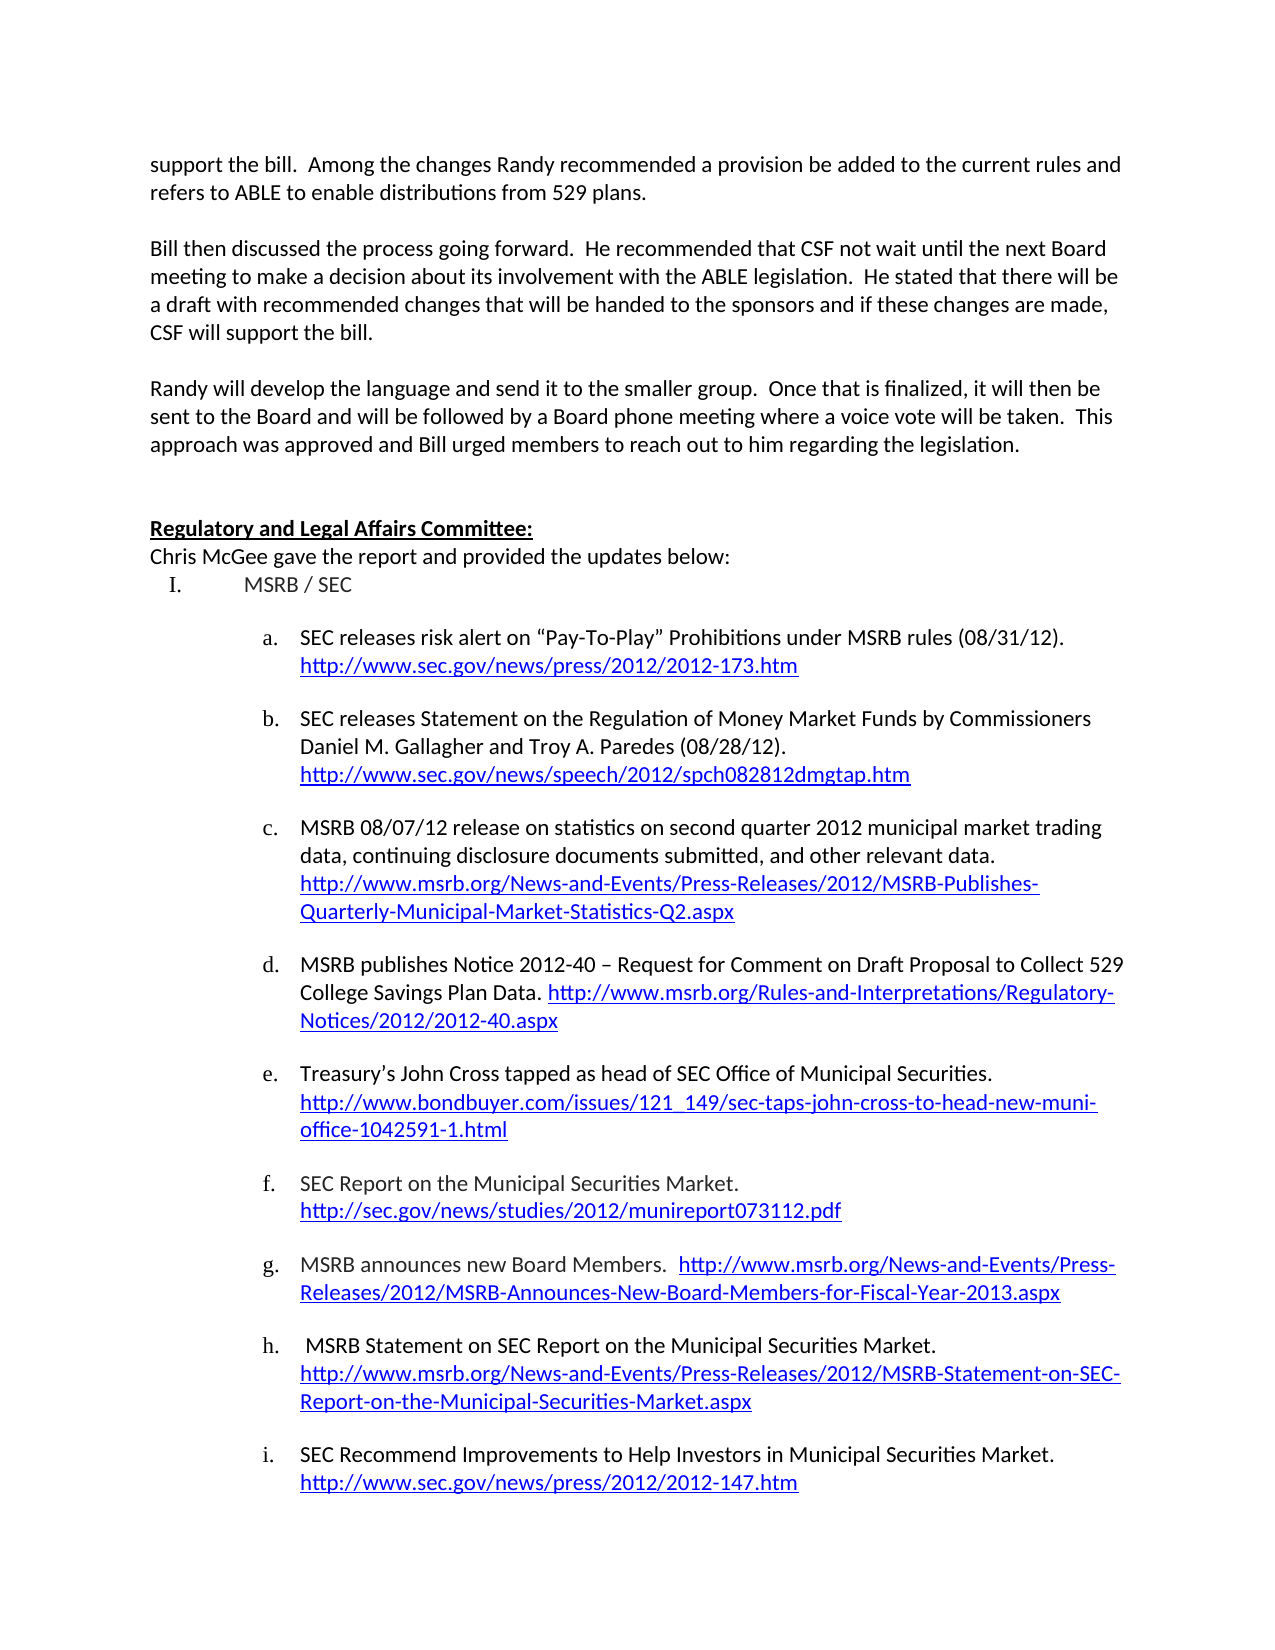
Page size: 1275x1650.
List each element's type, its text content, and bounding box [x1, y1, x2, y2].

list MSRB Statement on SEC Report on the Municipal Securities Market. http://www.msrb.org/News-and-Events/Press-Releases/2012/MSRB-Statement-on-SEC-Report-on-the-Municipal-Securities-Market.aspx [262, 1331, 1125, 1415]
list SEC Report on the Municipal Securities Market. http://sec.gov/news/studies/2012/munireport073112.pdf [262, 1169, 1125, 1225]
list MSRB / SEC [169, 570, 1125, 598]
list MSRB publishes Notice 2012-40 – Request for Comment on Draft Proposal to Collect 529 College Savings Plan Data. http://www.msrb.org/Rules-and-Interpretations/Regulatory-Notices/2012/2012-40.aspx [262, 951, 1125, 1034]
text Regulatory and Legal Affairs Committee: [150, 514, 1125, 542]
list MSRB announces new Board Members. http://www.msrb.org/News-and-Events/Press-Releases/2012/MSRB-Announces-New-Board-Members-for-Fiscal-Year-2013.aspx [262, 1250, 1125, 1306]
list SEC releases Statement on the Regulation of Money Market Funds by Commissioners Daniel M. Gallagher and Troy A. Paredes (08/28/12). http://www.sec.gov/news/speech/2012/spch082812dmgtap.htm [262, 704, 1125, 788]
list Treasury’s John Cross tapped as head of SEC Office of Municipal Securities. http://www.bondbuyer.com/issues/121_149/sec-taps-john-cross-to-head-new-muni-office-1042591-1.html [262, 1059, 1125, 1144]
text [150, 150, 1125, 206]
list SEC releases risk alert on “Pay-To-Play” Prohibitions under MSRB rules (08/31/12). http://www.sec.gov/news/press/2012/2012-173.htm [262, 623, 1125, 679]
list SEC Recommend Improvements to Help Investors in Municipal Securities Market. http://www.sec.gov/news/press/2012/2012-147.htm [262, 1440, 1125, 1496]
text Randy will develop the language and send it to the smaller group. Once that is finalized, it will then be sent to the Board and will be followed by a Board phone meeting where a voice vote will be taken. This approach was approved and Bill urged members to reach out to him regarding the legislation. [150, 374, 1125, 458]
text Bill then discussed the process going forward. He recommended that CSF not wait until the next Board meeting to make a decision about its involvement with the ABLE legislation. He stated that there will be a draft with recommended changes that will be handed to the sponsors and if these changes are made, CSF will support the bill. [150, 234, 1125, 346]
list MSRB 08/07/12 release on statistics on second quarter 2012 municipal market trading data, continuing disclosure documents submitted, and other relevant data. http://www.msrb.org/News-and-Events/Press-Releases/2012/MSRB-Publishes-Quarterly-Municipal-Market-Statistics-Q2.aspx [262, 813, 1125, 926]
text Chris McGee gave the report and provided the updates below: [150, 542, 1125, 570]
